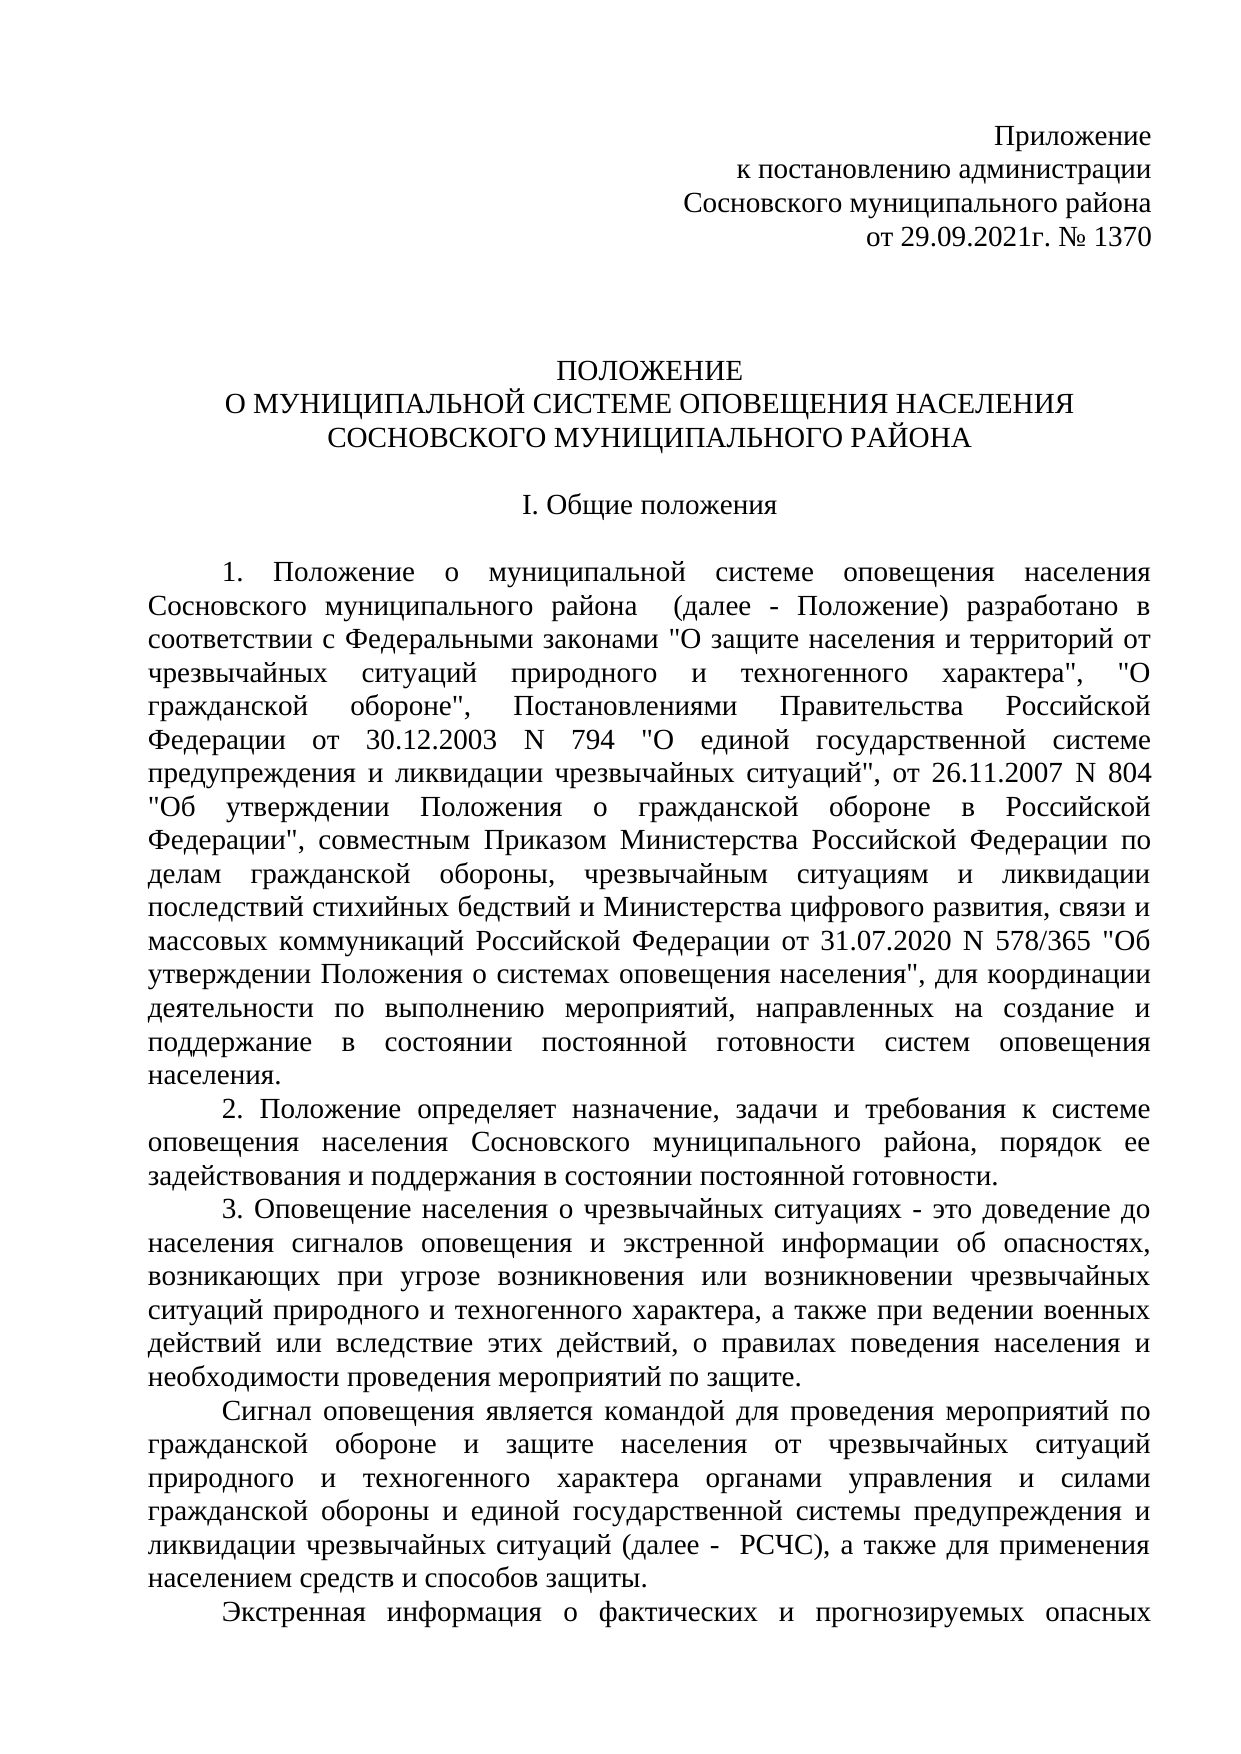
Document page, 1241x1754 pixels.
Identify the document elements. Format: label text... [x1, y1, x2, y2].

text Сигнал оповещения является командой для проведения мероприятий по гражданской обороне и защите населения от чрезвычайных ситуаций природного и техногенного характера органами управления и силами гражданской обороны и единой государственной системы предупреждения и ликвидации чрезвычайных ситуаций (далее - РСЧС), а также для применения населением средств и способов защиты. [148, 1393, 1152, 1594]
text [148, 1594, 1152, 1627]
text 3. Оповещение населения о чрезвычайных ситуациях - это доведение до населения сигналов оповещения и экстренной информации об опасностях, возникающих при угрозе возникновения или возникновении чрезвычайных ситуаций природного и техногенного характера, а также при ведении военных действий или вследствие этих действий, о правилах поведения населения и необходимости проведения мероприятий по защите. [148, 1191, 1152, 1393]
text Приложение [148, 118, 1152, 152]
text к постановлению администрации [148, 152, 1152, 185]
title I. Общие положения [148, 487, 1152, 521]
title О МУНИЦИПАЛЬНОЙ СИСТЕМЕ ОПОВЕЩЕНИЯ НАСЕЛЕНИЯ [148, 386, 1152, 420]
text 2. Положение определяет назначение, задачи и требования к системе оповещения населения Сосновского муниципального района, порядок ее задействования и поддержания в состоянии постоянной готовности. [148, 1091, 1152, 1191]
text Сосновского муниципального района [148, 185, 1152, 219]
title ПОЛОЖЕНИЕ [148, 353, 1152, 386]
text от 29.09.2021г. № 1370 [148, 219, 1152, 252]
text 1. Положение о муниципальной системе оповещения населения Сосновского муниципального района (далее - Положение) разработано в соответствии с Федеральными законами "О защите населения и территорий от чрезвычайных ситуаций природного и техногенного характера", "О гражданской обороне", Постановлениями Правительства Российской Федерации от 30.12.2003 N 794 "О единой государственной системе предупреждения и ликвидации чрезвычайных ситуаций", от 26.11.2007 N 804 "Об утверждении Положения о гражданской обороне в Российской Федерации", совместным Приказом Министерства Российской Федерации по делам гражданской обороны, чрезвычайным ситуациям и ликвидации последствий стихийных бедствий и Министерства цифрового развития, связи и массовых коммуникаций Российской Федерации от 31.07.2020 N 578/365 "Об утверждении Положения о системах оповещения населения", для координации деятельности по выполнению мероприятий, направленных на создание и поддержание в состоянии постоянной готовности систем оповещения населения. [148, 554, 1152, 1091]
title СОСНОВСКОГО МУНИЦИПАЛЬНОГО РАЙОНА [148, 420, 1152, 453]
